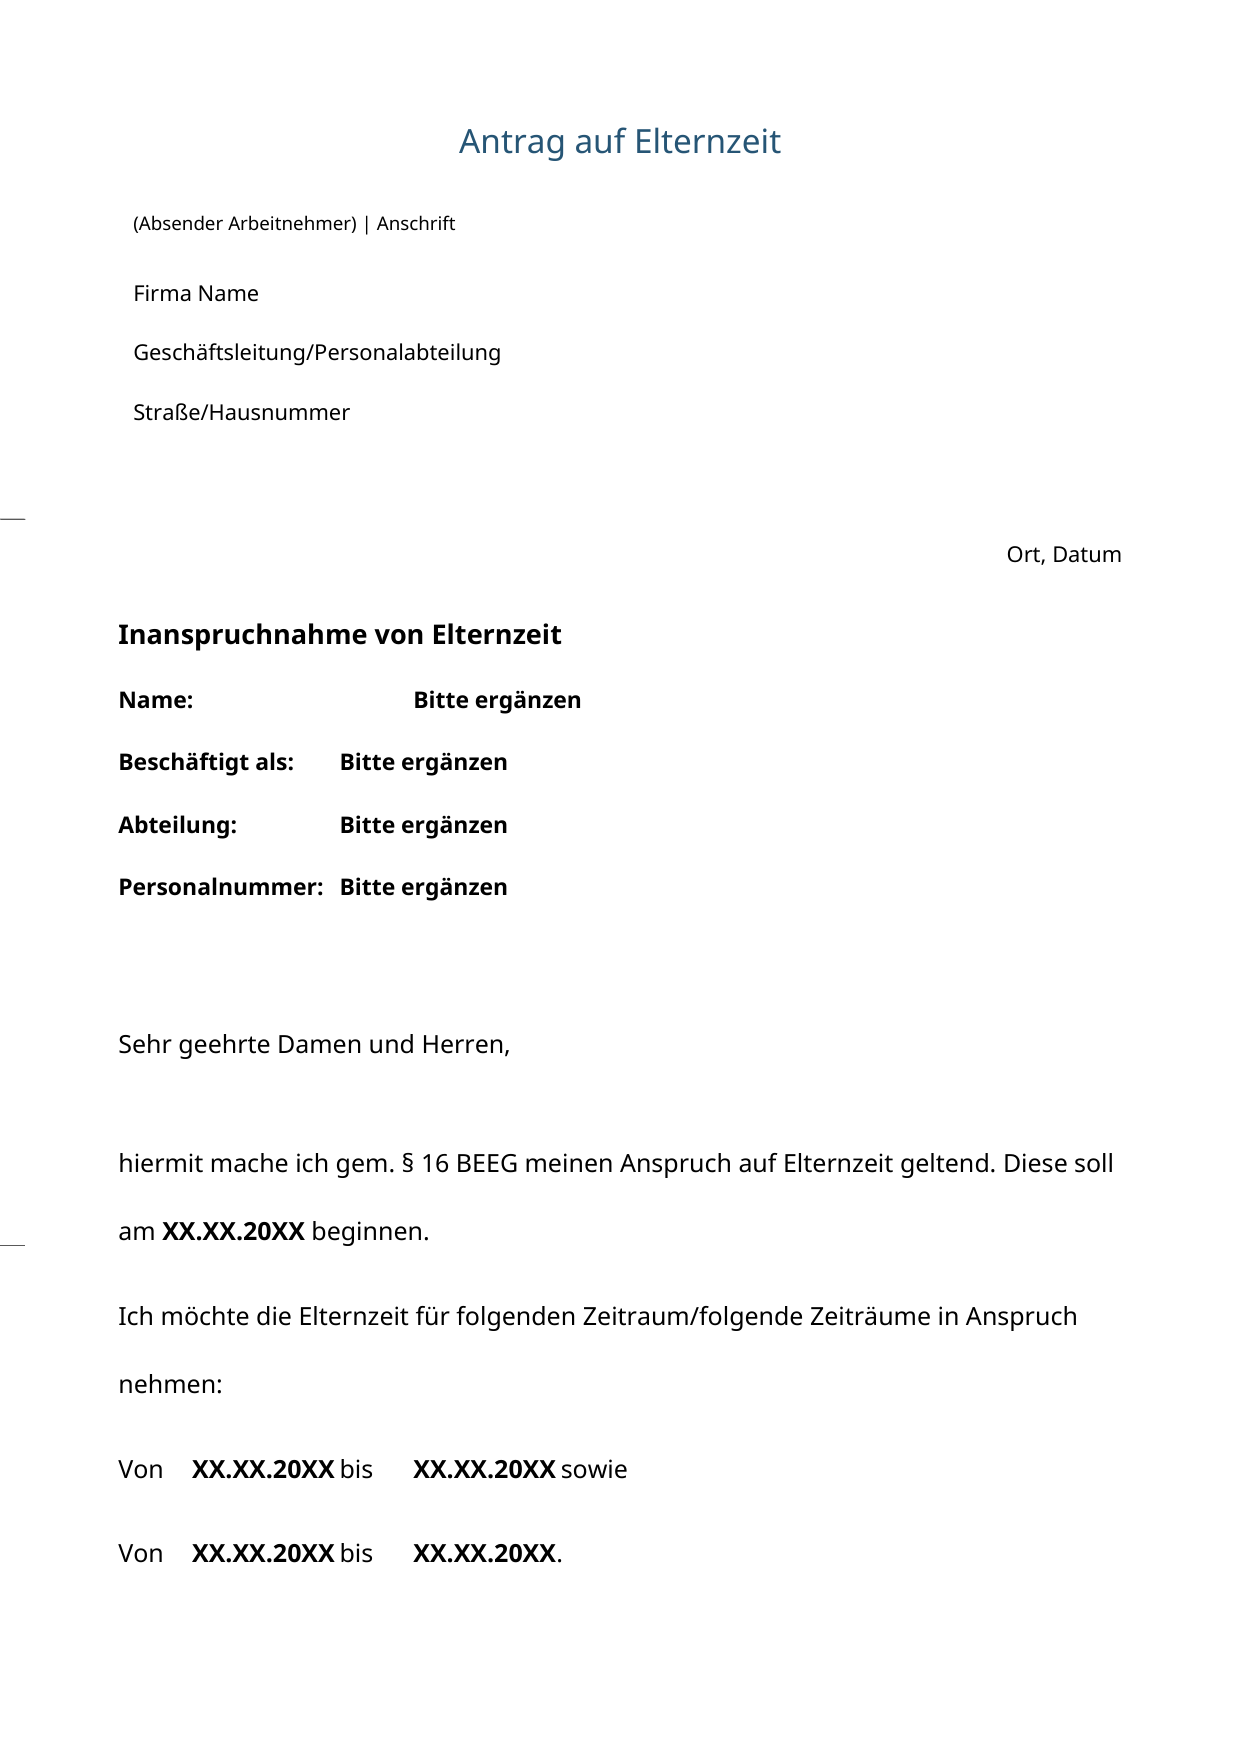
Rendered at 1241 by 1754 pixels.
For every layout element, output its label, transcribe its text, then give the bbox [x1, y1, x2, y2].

text Von XX.XX.20XX bis XX.XX.20XX sowie [118, 1451, 1122, 1485]
text Von XX.XX.20XX bis XX.XX.20XX. [118, 1536, 1122, 1570]
text Ort, Datum [118, 234, 1122, 569]
text Inanspruchnahme von Elternzeit Name: Bitte ergänzen [118, 616, 1122, 715]
text hiermit mache ich gem. § 16 BEEG meinen Anspruch auf Elternzeit geltend. Diese soll am XX.XX.20XX beginnen. [118, 1146, 1122, 1248]
text Beschäftigt als: Bitte ergänzen Abteilung: Bitte ergänzen Personalnummer: Bitte ergänzen [118, 746, 1122, 902]
subtitle Antrag auf Elternzeit [118, 118, 1122, 163]
text Sehr geehrte Damen und Herren, [118, 1027, 1122, 1061]
text Ich möchte die Elternzeit für folgenden Zeitraum/folgende Zeiträume in Anspruch nehmen: [118, 1298, 1122, 1401]
